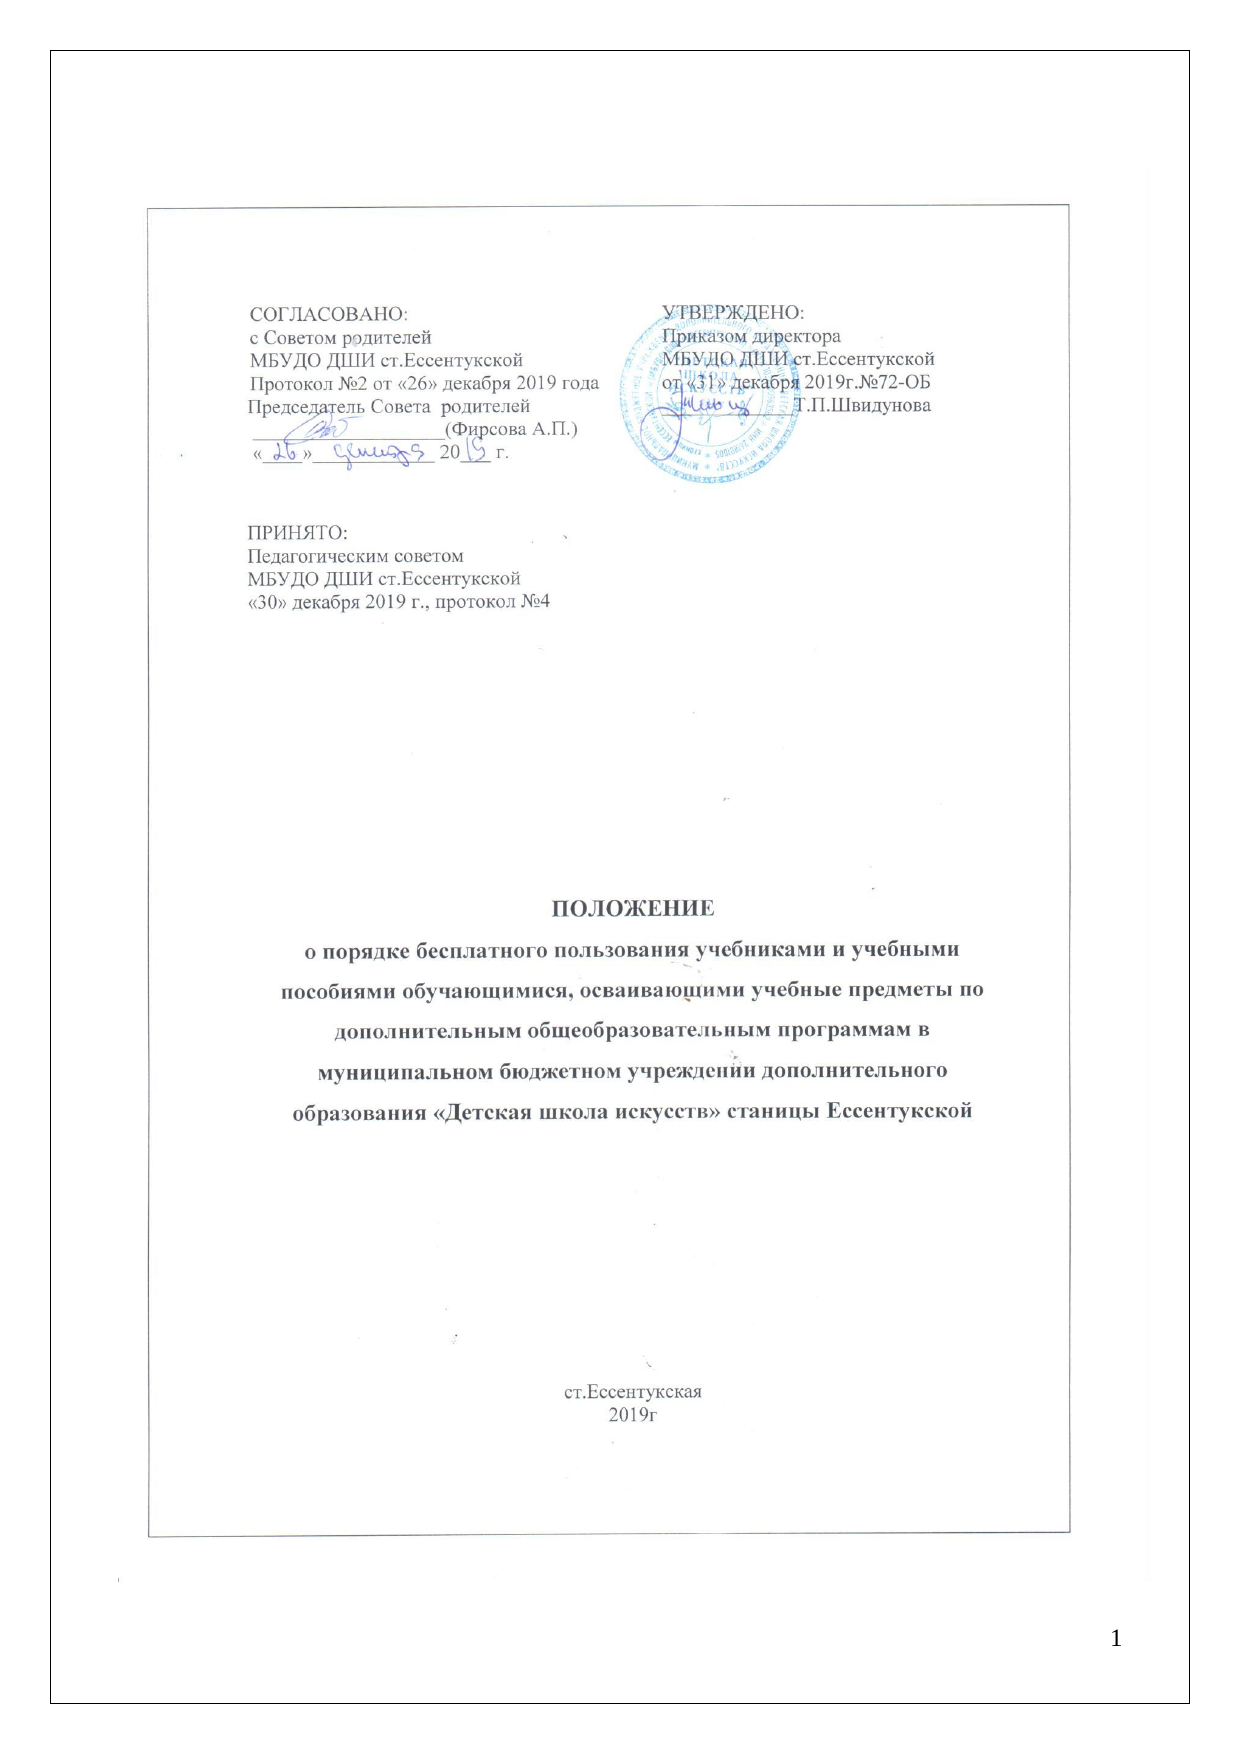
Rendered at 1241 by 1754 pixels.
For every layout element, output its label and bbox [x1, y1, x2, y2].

picture [118, 168, 1152, 1589]
